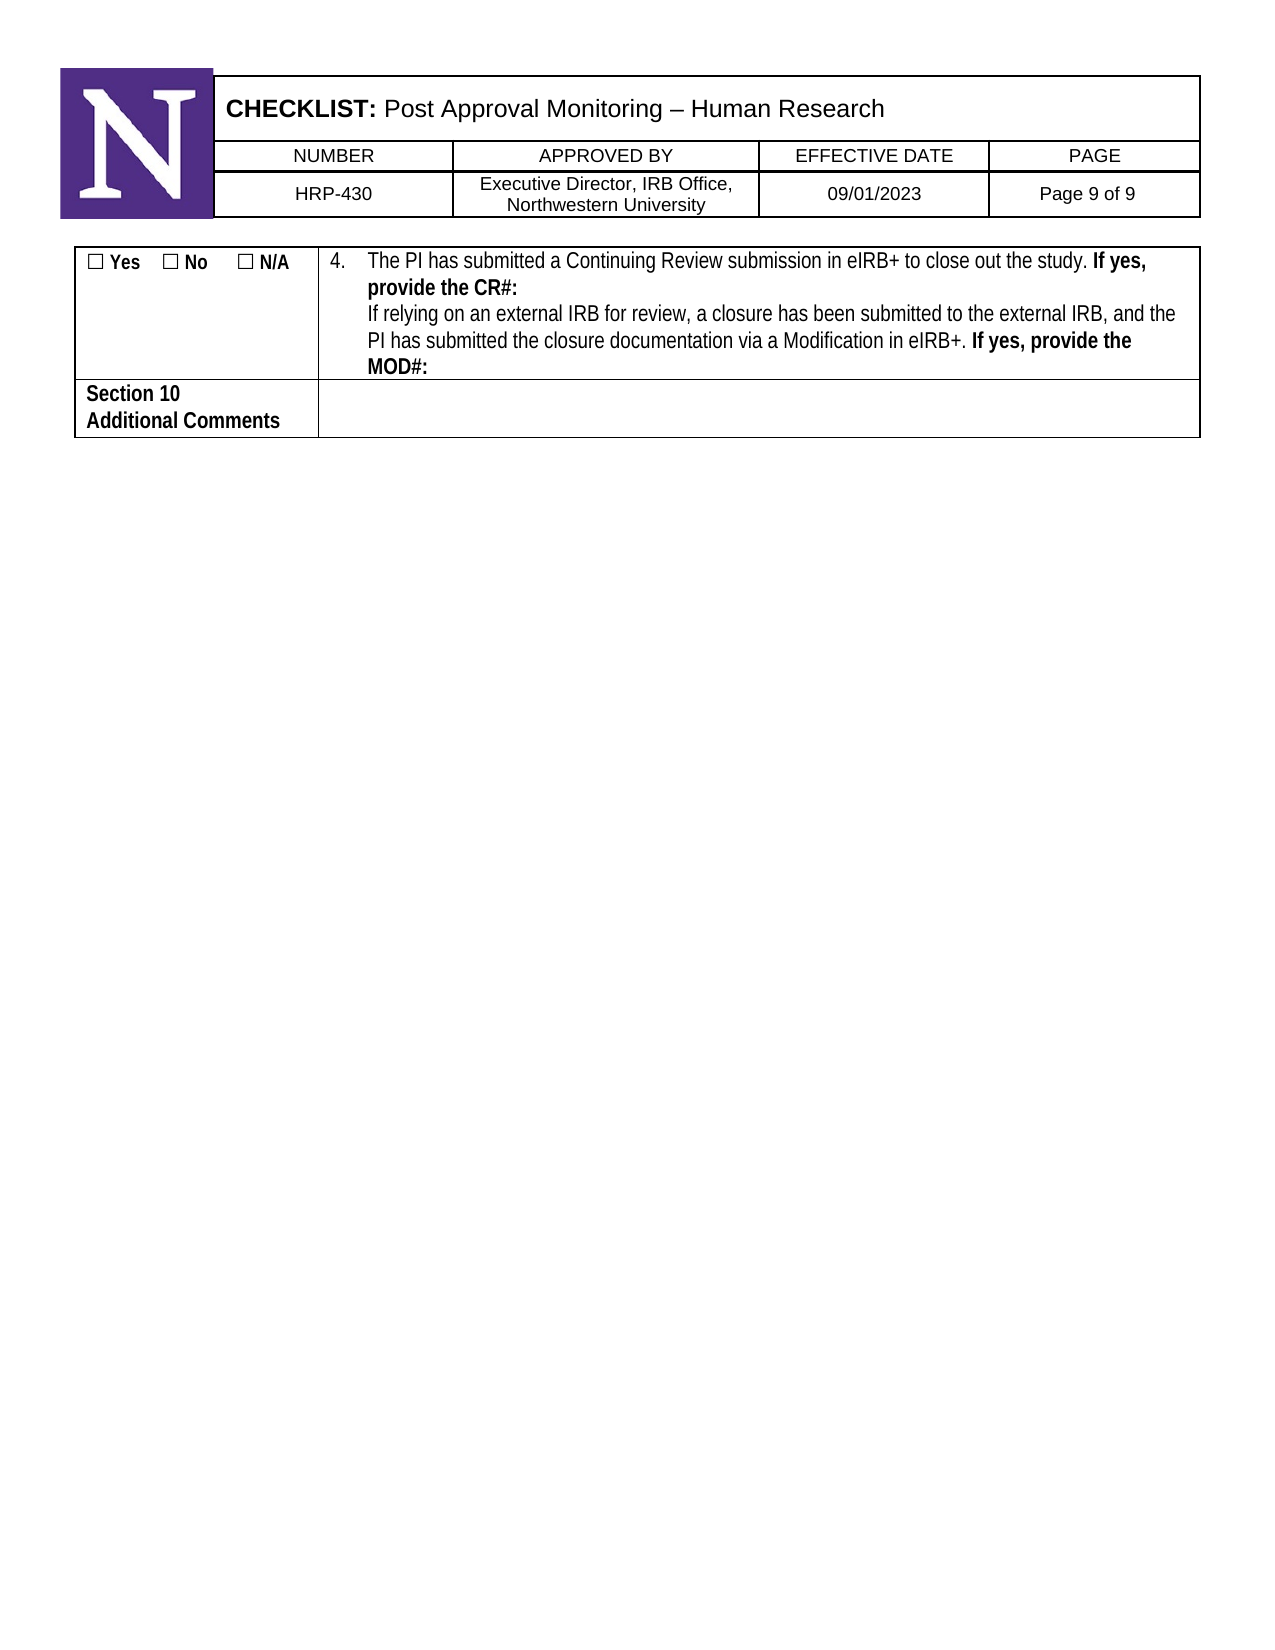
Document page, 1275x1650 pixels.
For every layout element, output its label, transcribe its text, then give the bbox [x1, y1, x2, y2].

picture [60, 68, 214, 219]
table_cell [319, 380, 1199, 437]
table_cell The PI has submitted a Continuing Review submission in eIRB+ to close out the study. If yes, provide the CR#: If relying on an external IRB for review, a closure has been submitted to the external IRB, and the PI has submitted the closure documentation via a Modification in eIRB+. If yes, provide the MOD#: [319, 248, 1199, 379]
table_cell Yes No N/A [76, 248, 318, 379]
table_cell Section 10 Additional Comments [76, 380, 318, 437]
